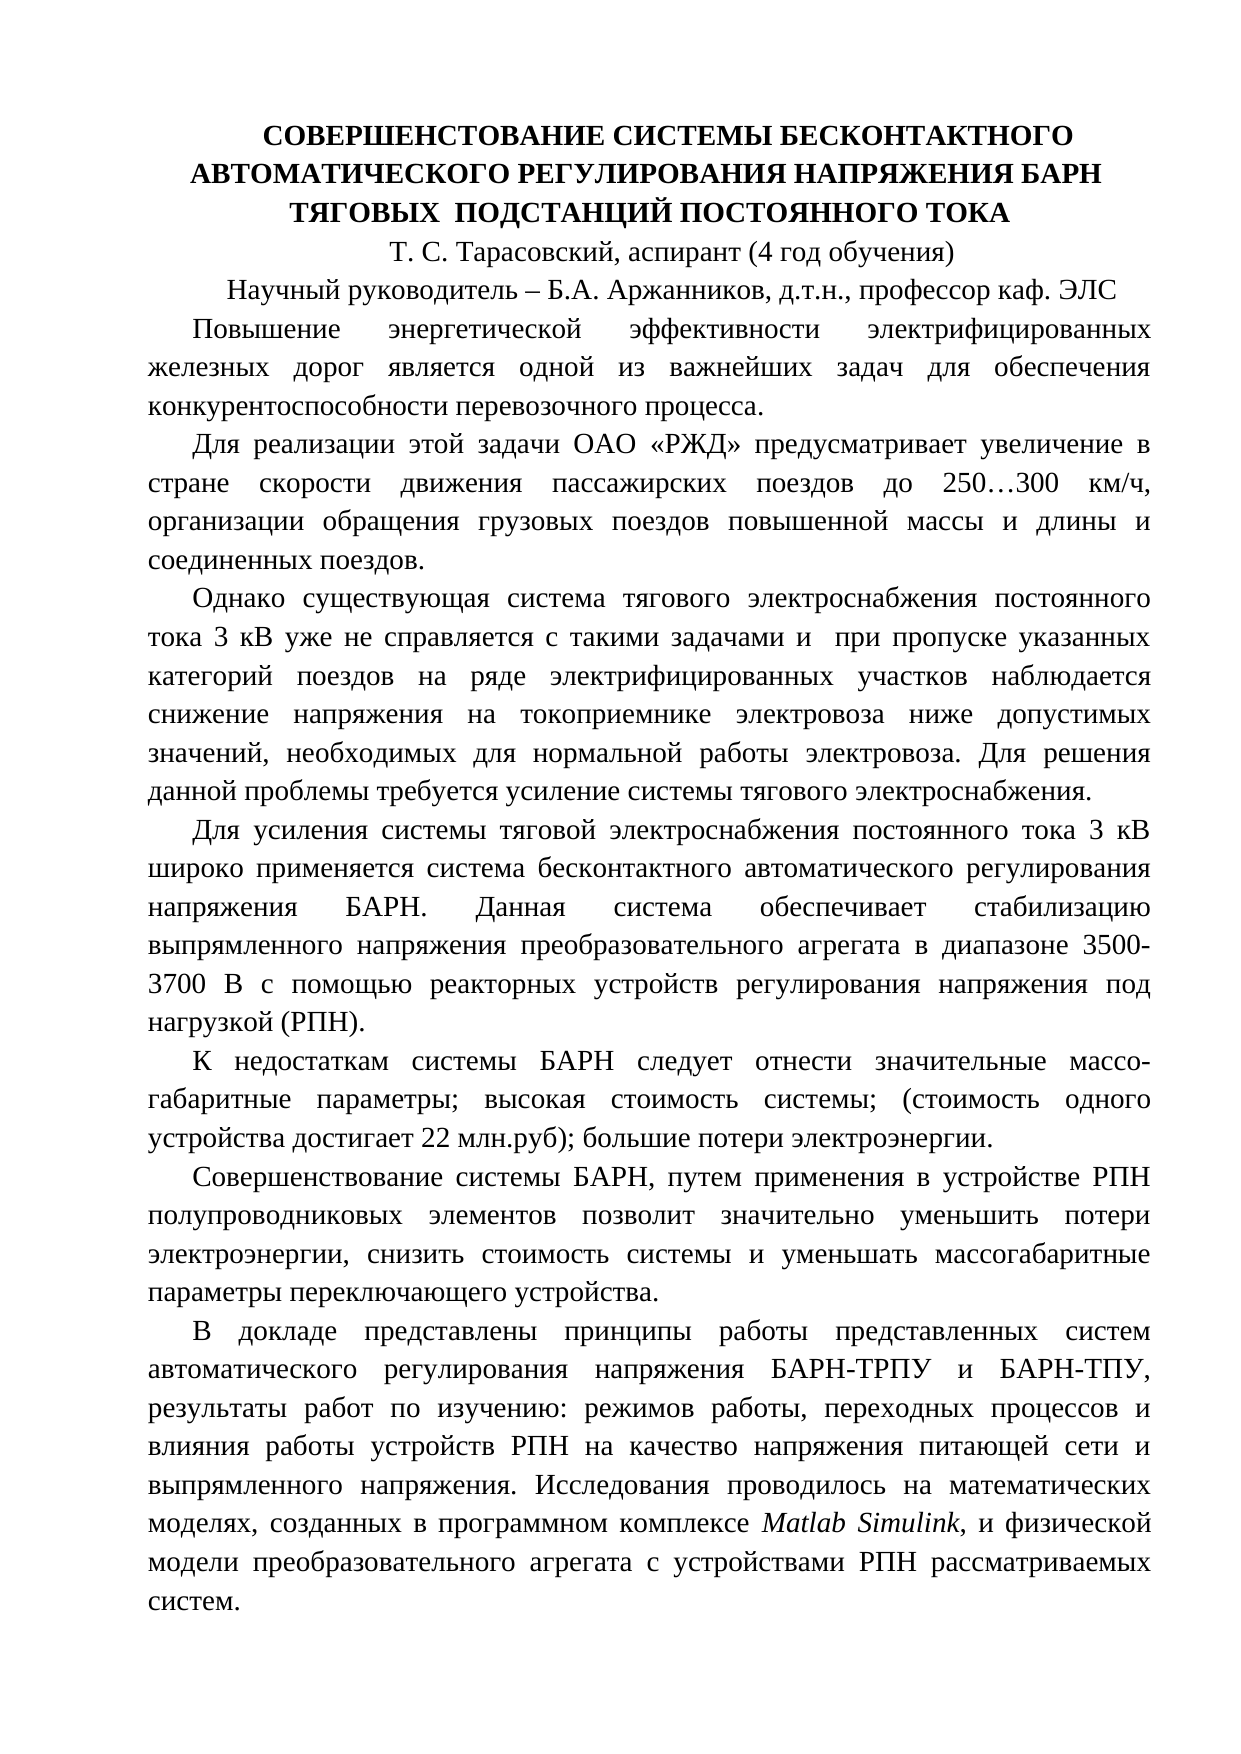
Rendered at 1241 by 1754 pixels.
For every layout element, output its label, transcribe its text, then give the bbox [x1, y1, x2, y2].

text В докладе представлены принципы работы представленных систем автоматического регулирования напряжения БАРН-ТРПУ и БАРН-ТПУ, результаты работ по изучению: режимов работы, переходных процессов и влияния работы устройств РПН на качество напряжения питающей сети и выпрямленного напряжения. Исследования проводилось на математических моделях, созданных в программном комплексе Matlab Simulink, и физической модели преобразовательного агрегата с устройствами РПН рассматриваемых систем. [148, 1313, 1152, 1616]
text СОВЕРШЕНСТОВАНИЕ СИСТЕМЫ БЕСКОНТАКТНОГО АВТОМАТИЧЕСКОГО РЕГУЛИРОВАНИЯ НАПРЯЖЕНИЯ БАРН ТЯГОВЫХ ПОДСТАНЦИЙ ПОСТОЯННОГО ТОКА [148, 118, 1152, 229]
text Однако существующая система тягового электроснабжения постоянного тока 3 кВ уже не справляется с такими задачами и при пропуске указанных категорий поездов на ряде электрифицированных участков наблюдается снижение напряжения на токоприемнике электровоза ниже допустимых значений, необходимых для нормальной работы электровоза. Для решения данной проблемы требуется усиление системы тягового электроснабжения. [148, 581, 1152, 807]
text Для реализации этой задачи ОАО «РЖД» предусматривает увеличение в стране скорости движения пассажирских поездов до 250…300 км/ч, организации обращения грузовых поездов повышенной массы и длины и соединенных поездов. [148, 426, 1152, 576]
text К недостаткам системы БАРН следует отнести значительные массо-габаритные параметры; высокая стоимость системы; (стоимость одного устройства достигает 22 млн.руб); большие потери электроэнергии. [148, 1043, 1152, 1154]
text Повышение энергетической эффективности электрифицированных железных дорог является одной из важнейших задач для обеспечения конкурентоспособности перевозочного процесса. [148, 311, 1152, 421]
text Научный руководитель – Б.А. Аржанников, д.т.н., профессор каф. ЭЛС [148, 272, 1152, 306]
text Для усиления системы тяговой электроснабжения постоянного тока 3 кВ широко применяется система бесконтактного автоматического регулирования напряжения БАРН. Данная система обеспечивает стабилизацию выпрямленного напряжения преобразовательного агрегата в диапазоне 3500-3700 В с помощью реакторных устройств регулирования напряжения под нагрузкой (РПН). [148, 812, 1152, 1038]
text Т. С. Тарасовский, аспирант (4 год обучения) [148, 234, 1152, 267]
text Совершенствование системы БАРН, путем применения в устройстве РПН полупроводниковых элементов позволит значительно уменьшить потери электроэнергии, снизить стоимость системы и уменьшать массогабаритные параметры переключающего устройства. [148, 1159, 1152, 1308]
